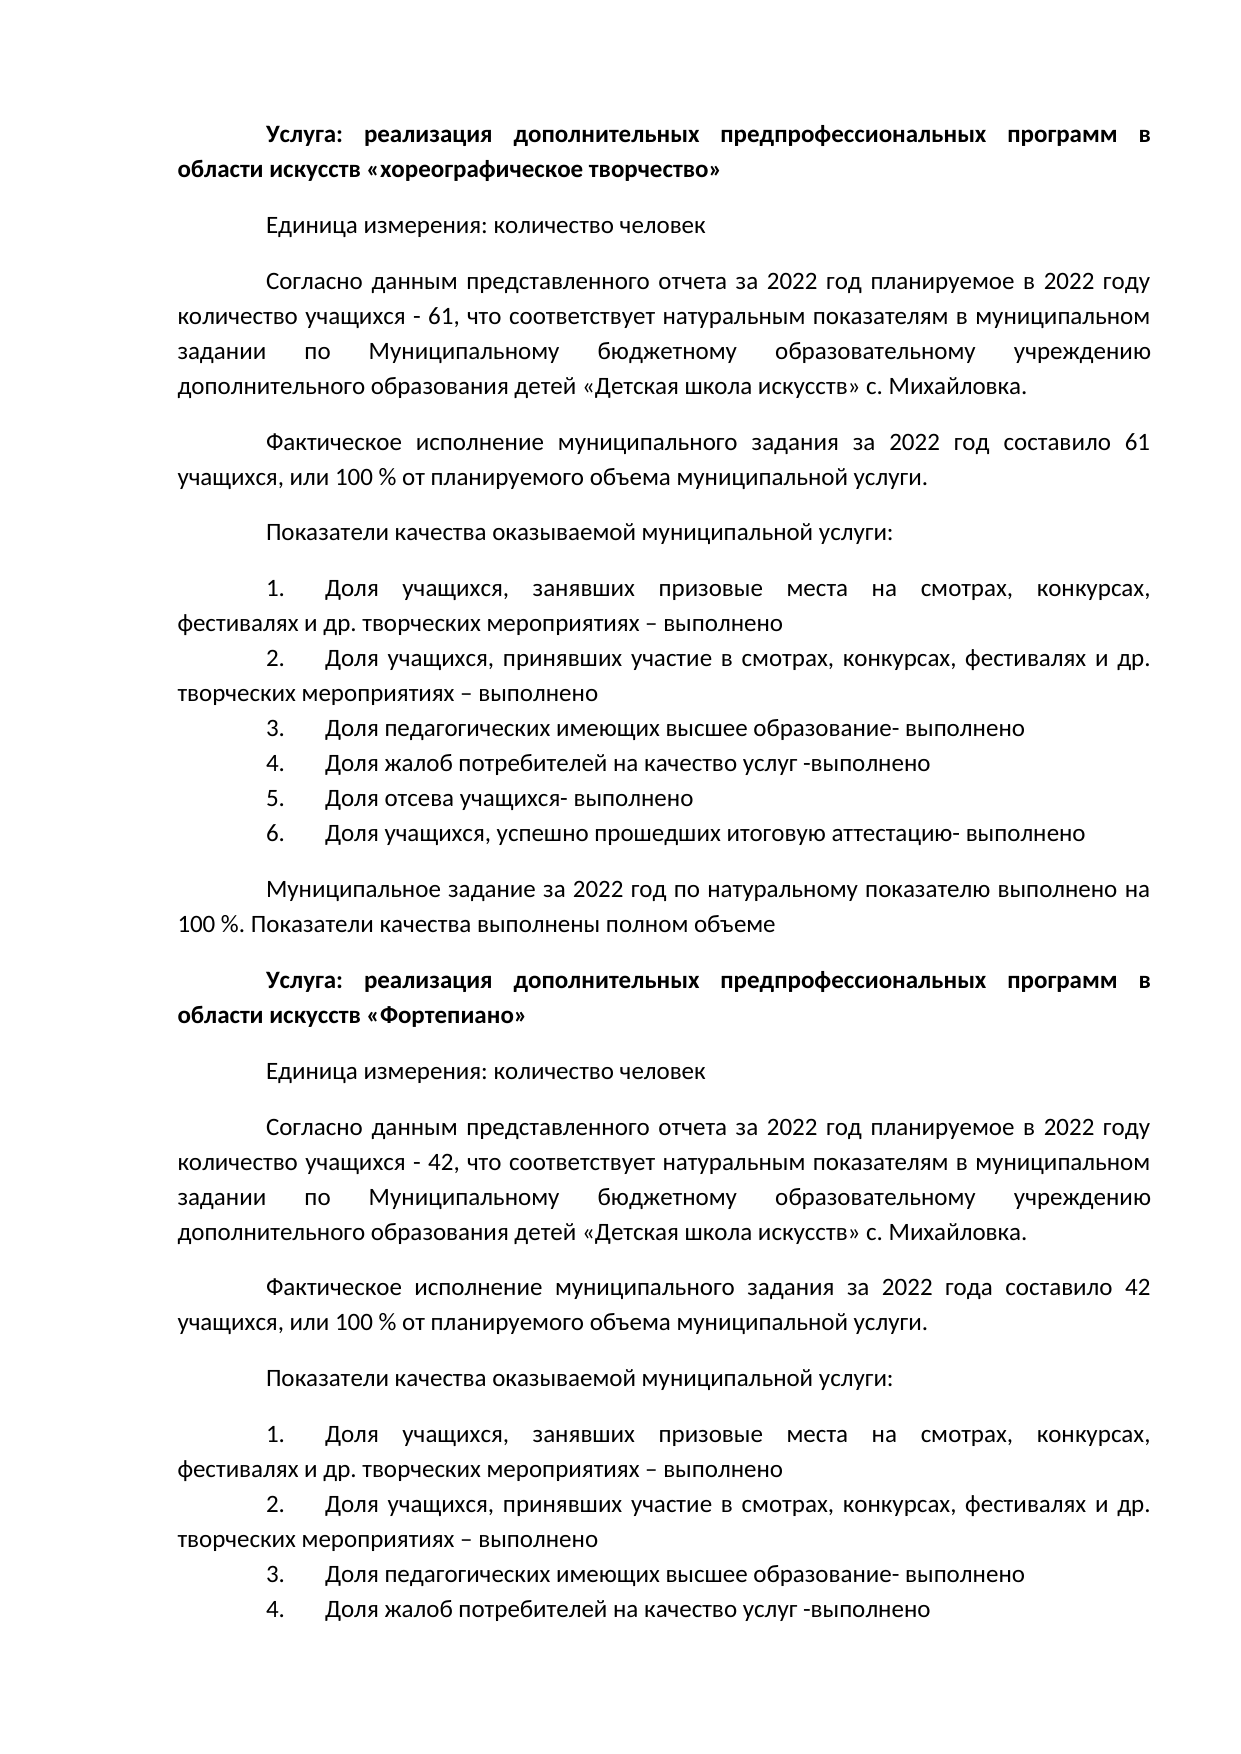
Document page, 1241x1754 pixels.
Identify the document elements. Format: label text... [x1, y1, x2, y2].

list Доля учащихся, принявших участие в смотрах, конкурсах, фестивалях и др. творческих мероприятиях – выполнено [177, 1488, 1152, 1554]
text Фактическое исполнение муниципального задания за 2022 года составило 42 учащихся, или 100 % от планируемого объема муниципальной услуги. [177, 1271, 1152, 1337]
list Доля жалоб потребителей на качество услуг -выполнено [177, 1593, 1152, 1624]
list Доля учащихся, принявших участие в смотрах, конкурсах, фестивалях и др. творческих мероприятиях – выполнено [177, 642, 1152, 708]
text Фактическое исполнение муниципального задания за 2022 год составило 61 учащихся, или 100 % от планируемого объема муниципальной услуги. [177, 426, 1152, 491]
text Муниципальное задание за 2022 год по натуральному показателю выполнено на 100 %. Показатели качества выполнены полном объеме [177, 873, 1152, 939]
text Единица измерения: количество человек [177, 1055, 1152, 1085]
text Показатели качества оказываемой муниципальной услуги: [177, 1362, 1152, 1393]
list Доля педагогических имеющих высшее образование- выполнено [177, 1558, 1152, 1589]
list Доля учащихся, успешно прошедших итоговую аттестацию- выполнено [177, 817, 1152, 848]
text Согласно данным представленного отчета за 2022 год планируемое в 2022 году количество учащихся - 61, что соответствует натуральным показателям в муниципальном задании по Муниципальному бюджетному образовательному учреждению дополнительного образования детей «Детская школа искусств» с. Михайловка. [177, 265, 1152, 400]
text Единица измерения: количество человек [177, 209, 1152, 239]
text Услуга: реализация дополнительных предпрофессиональных программ в области искусств «хореографическое творчество» [177, 118, 1152, 184]
list Доля учащихся, занявших призовые места на смотрах, конкурсах, фестивалях и др. творческих мероприятиях – выполнено [177, 1418, 1152, 1484]
text Согласно данным представленного отчета за 2022 год планируемое в 2022 году количество учащихся - 42, что соответствует натуральным показателям в муниципальном задании по Муниципальному бюджетному образовательному учреждению дополнительного образования детей «Детская школа искусств» с. Михайловка. [177, 1111, 1152, 1246]
text Услуга: реализация дополнительных предпрофессиональных программ в области искусств «Фортепиано» [177, 964, 1152, 1029]
list Доля педагогических имеющих высшее образование- выполнено [177, 712, 1152, 743]
list Доля учащихся, занявших призовые места на смотрах, конкурсах, фестивалях и др. творческих мероприятиях – выполнено [177, 572, 1152, 638]
list Доля жалоб потребителей на качество услуг -выполнено [177, 747, 1152, 778]
text Показатели качества оказываемой муниципальной услуги: [177, 516, 1152, 547]
list Доля отсева учащихся- выполнено [177, 782, 1152, 813]
